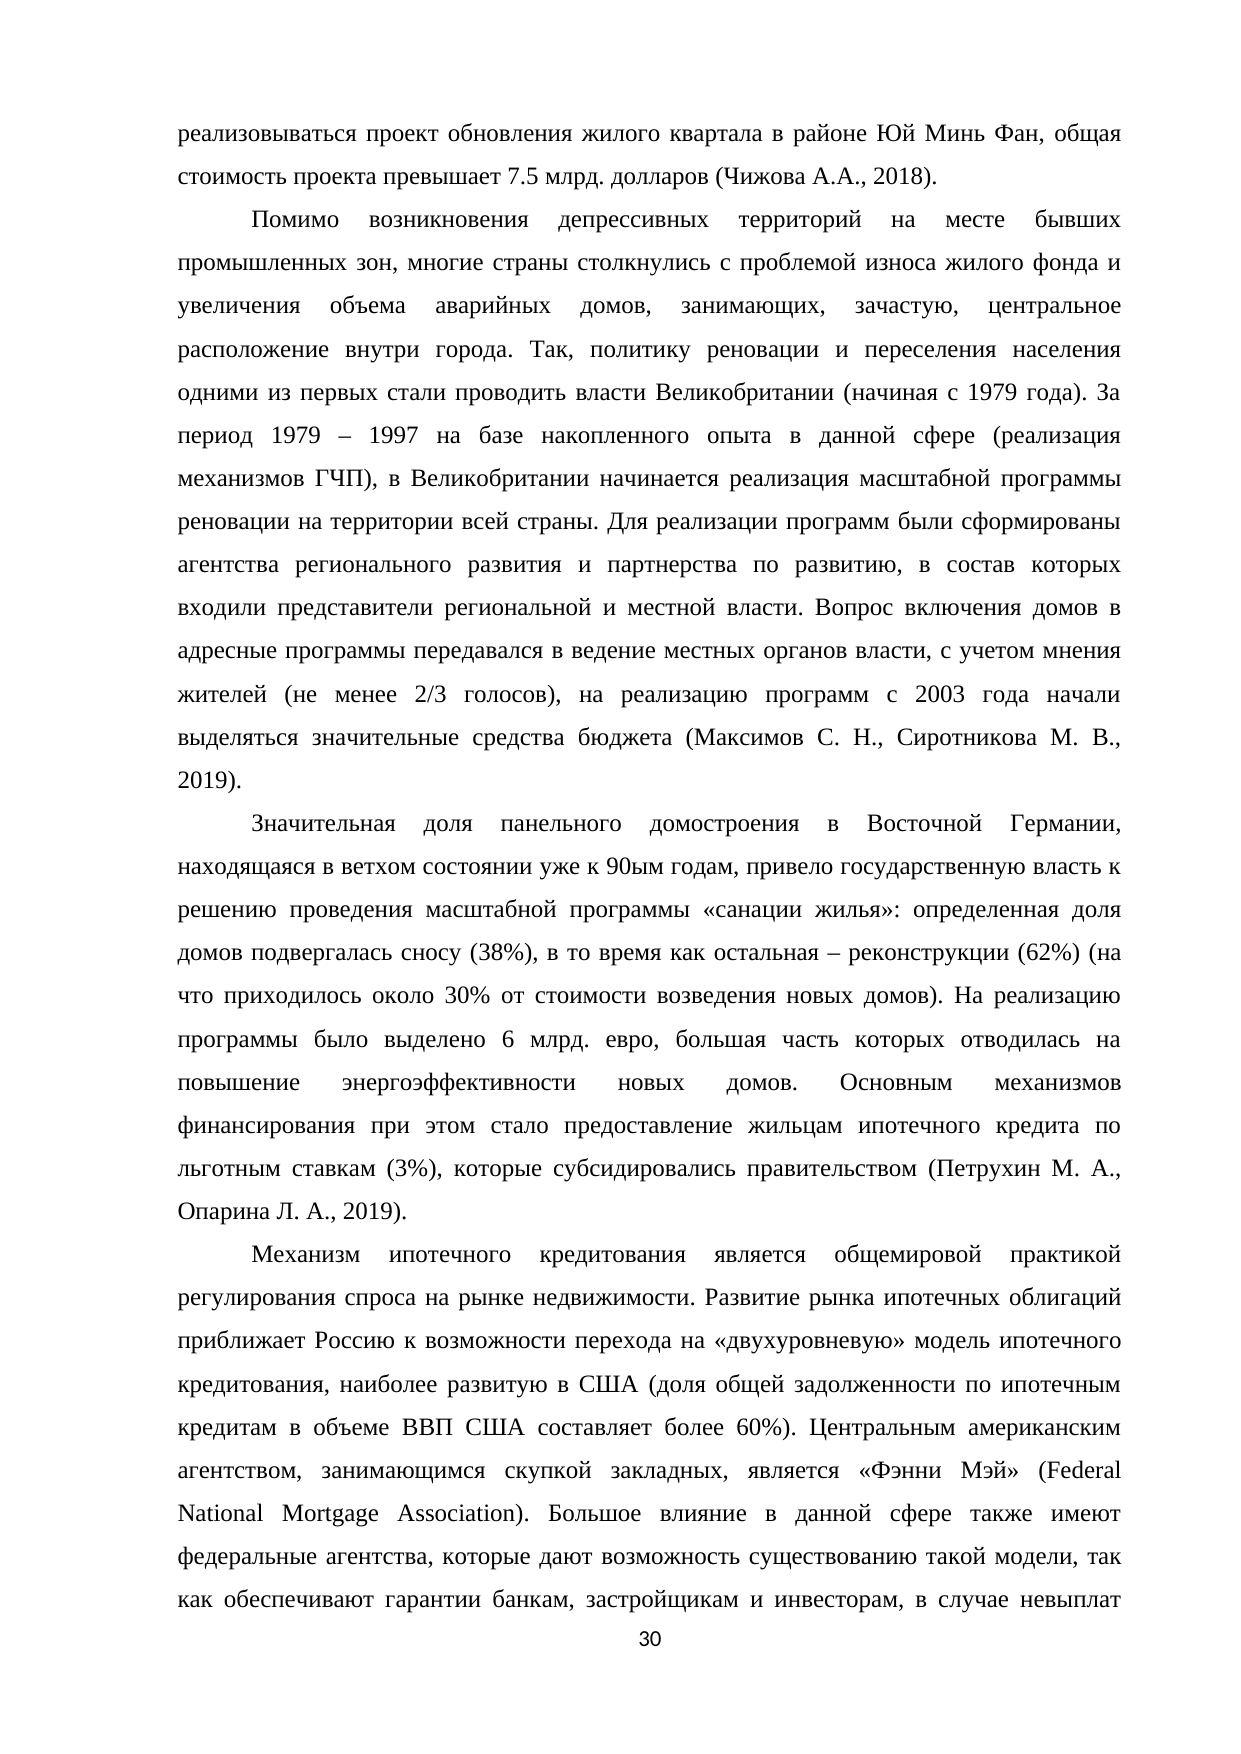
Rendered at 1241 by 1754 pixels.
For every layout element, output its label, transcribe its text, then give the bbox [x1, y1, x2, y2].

text Помимо возникновения депрессивных территорий на месте бывших промышленных зон, многие страны столкнулись с проблемой износа жилого фонда и увеличения объема аварийных домов, занимающих, зачастую, центральное расположение внутри города. Так, политику реновации и переселения населения одними из первых стали проводить власти Великобритании (начиная с 1979 года). За период 1979 – 1997 на базе накопленного опыта в данной сфере (реализация механизмов ГЧП), в Великобритании начинается реализация масштабной программы реновации на территории всей страны. Для реализации программ были сформированы агентства регионального развития и партнерства по развитию, в состав которых входили представители региональной и местной власти. Вопрос включения домов в адресные программы передавался в ведение местных органов власти, с учетом мнения жителей (не менее 2/3 голосов), на реализацию программ с 2003 года начали выделяться значительные средства бюджета (Максимов С. Н., Сиротникова М. В., 2019). [177, 204, 1122, 794]
text Значительная доля панельного домостроения в Восточной Германии, находящаяся в ветхом состоянии уже к 90ым годам, привело государственную власть к решению проведения масштабной программы «санации жилья»: определенная доля домов подвергалась сносу (38%), в то время как остальная – реконструкции (62%) (на что приходилось около 30% от стоимости возведения новых домов). На реализацию программы было выделено 6 млрд. евро, большая часть которых отводилась на повышение энергоэффективности новых домов. Основным механизмов финансирования при этом стало предоставление жильцам ипотечного кредита по льготным ставкам (3%), которые субсидировались правительством (Петрухин М. А., Опарина Л. А., 2019). [177, 808, 1122, 1225]
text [177, 118, 1122, 190]
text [177, 1239, 1122, 1613]
